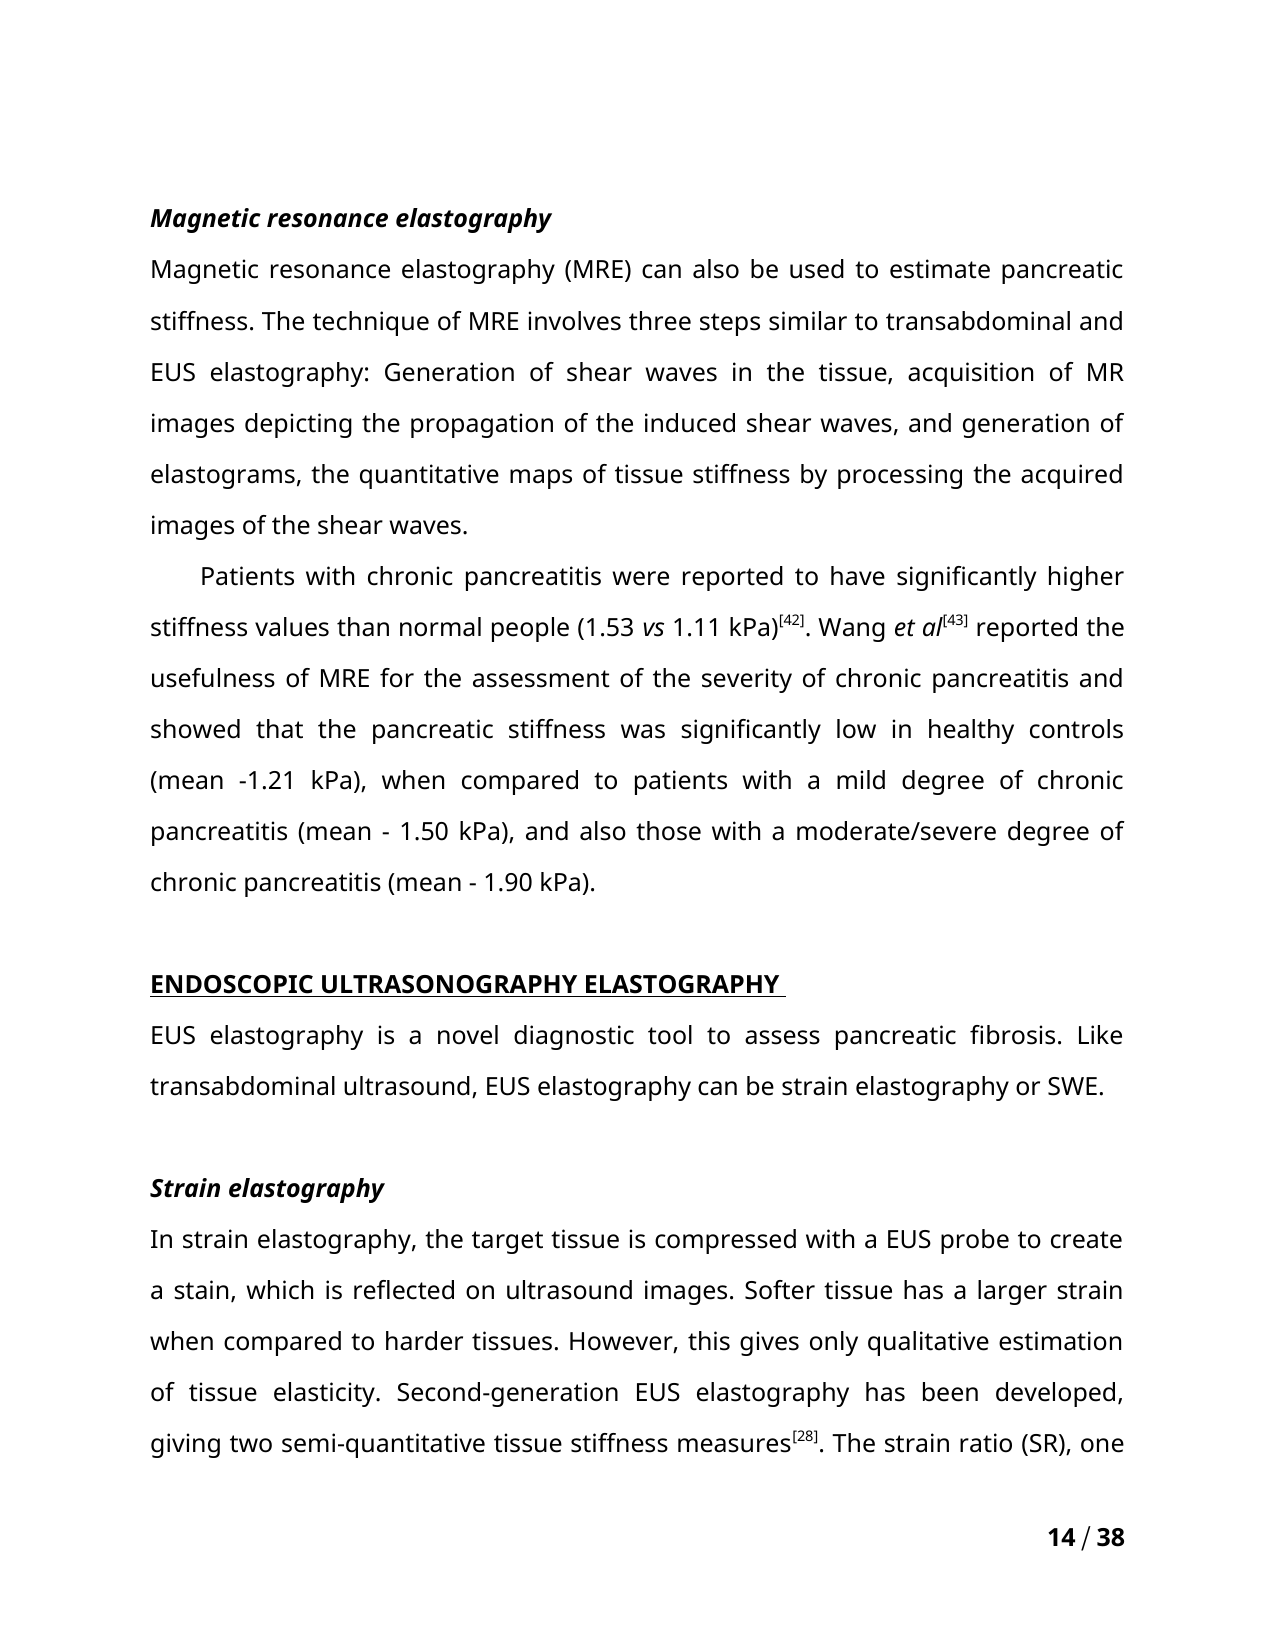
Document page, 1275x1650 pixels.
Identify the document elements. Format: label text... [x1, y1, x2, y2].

text Magnetic resonance elastography [150, 201, 1125, 235]
text Magnetic resonance elastography (MRE) can also be used to estimate pancreatic stiffness. The technique of MRE involves three steps similar to transabdominal and EUS elastography: Generation of shear waves in the tissue, acquisition of MR images depicting the propagation of the induced shear waves, and generation of elastograms, the quantitative maps of tissue stiffness by processing the acquired images of the shear waves. [150, 252, 1125, 541]
text Strain elastography [150, 1171, 1125, 1205]
text EUS elastography is a novel diagnostic tool to assess pancreatic fibrosis. Like transabdominal ultrasound, EUS elastography can be strain elastography or SWE. [150, 1018, 1125, 1103]
text ENDOSCOPIC ULTRASONOGRAPHY ELASTOGRAPHY [150, 967, 1125, 1001]
text Patients with chronic pancreatitis were reported to have significantly higher stiffness values than normal people (1.53 vs 1.11 kPa)[42]. Wang et al[43] reported the usefulness of MRE for the assessment of the severity of chronic pancreatitis and showed that the pancreatic stiffness was significantly low in healthy controls (mean -1.21 kPa), when compared to patients with a mild degree of chronic pancreatitis (mean - 1.50 kPa), and also those with a moderate/severe degree of chronic pancreatitis (mean - 1.90 kPa). [150, 558, 1125, 899]
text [150, 1222, 1125, 1460]
